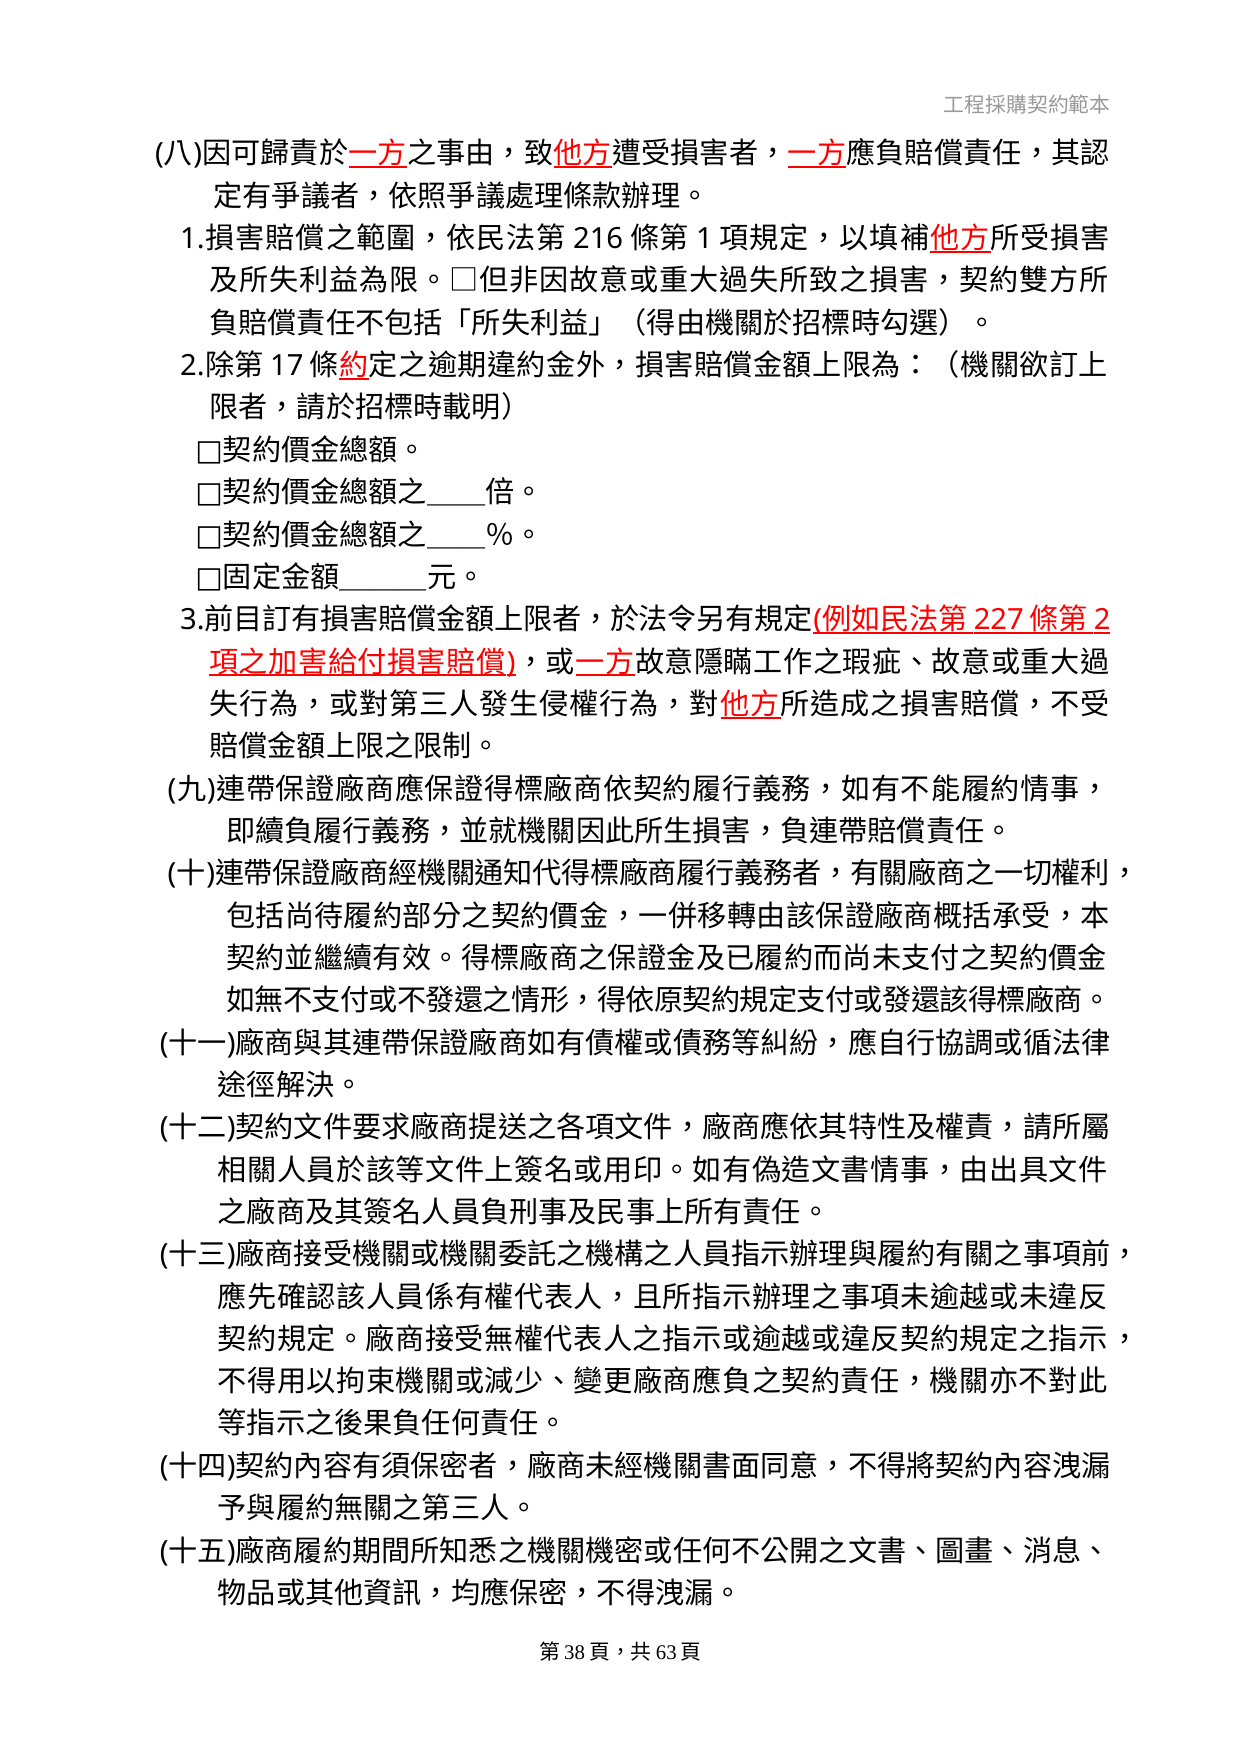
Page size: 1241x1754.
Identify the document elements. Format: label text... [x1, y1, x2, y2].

text (九)連帶保證廠商應保證得標廠商依契約履行義務，如有不能履約情事，即續負履行義務，並就機關因此所生損害，負連帶賠償責任。 [167, 765, 1110, 850]
text 3.前目訂有損害賠償金額上限者，於法令另有規定(例如民法第227條第2項之加害給付損害賠償)，或一方故意隱瞞工作之瑕疵、故意或重大過失行為，或對第三人發生侵權行為，對他方所造成之損害賠償，不受賠償金額上限之限制。 [180, 596, 1110, 765]
text (十二)契約文件要求廠商提送之各項文件，廠商應依其特性及權責，請所屬相關人員於該等文件上簽名或用印。如有偽造文書情事，由出具文件之廠商及其簽名人員負刑事及民事上所有責任。 [159, 1104, 1110, 1231]
text (十一)廠商與其連帶保證廠商如有債權或債務等糾紛，應自行協調或循法律途徑解決。 [159, 1019, 1110, 1104]
text □契約價金總額之＿＿％。 [195, 511, 1110, 553]
text (十五)廠商履約期間所知悉之機關機密或任何不公開之文書、圖畫、消息、物品或其他資訊，均應保密，不得洩漏。 [159, 1527, 1110, 1612]
text (十)連帶保證廠商經機關通知代得標廠商履行義務者，有關廠商之一切權利，包括尚待履約部分之契約價金，一併移轉由該保證廠商概括承受，本契約並繼續有效。得標廠商之保證金及已履約而尚未支付之契約價金，如無不支付或不發還之情形，得依原契約規定支付或發還該得標廠商。 [167, 850, 1110, 1019]
text □固定金額＿＿＿元。 [195, 553, 1110, 596]
text □契約價金總額之＿＿倍。 [195, 469, 1110, 511]
text (十三)廠商接受機關或機關委託之機構之人員指示辦理與履約有關之事項前，應先確認該人員係有權代表人，且所指示辦理之事項未逾越或未違反契約規定。廠商接受無權代表人之指示或逾越或違反契約規定之指示，不得用以拘束機關或減少、變更廠商應負之契約責任，機關亦不對此等指示之後果負任何責任。 [159, 1231, 1110, 1442]
text (八)因可歸責於一方之事由，致他方遭受損害者，一方應負賠償責任，其認定有爭議者，依照爭議處理條款辦理。 [155, 130, 1110, 214]
text 1.損害賠償之範圍，依民法第216條第1項規定，以填補他方所受損害及所失利益為限。□但非因故意或重大過失所致之損害，契約雙方所負賠償責任不包括「所失利益」（得由機關於招標時勾選）。 [180, 214, 1110, 342]
text (十四)契約內容有須保密者，廠商未經機關書面同意，不得將契約內容洩漏予與履約無關之第三人。 [159, 1442, 1110, 1527]
text □契約價金總額。 [195, 426, 1110, 469]
text 2.除第17條約定之逾期違約金外，損害賠償金額上限為：（機關欲訂上限者，請於招標時載明） [180, 342, 1110, 426]
